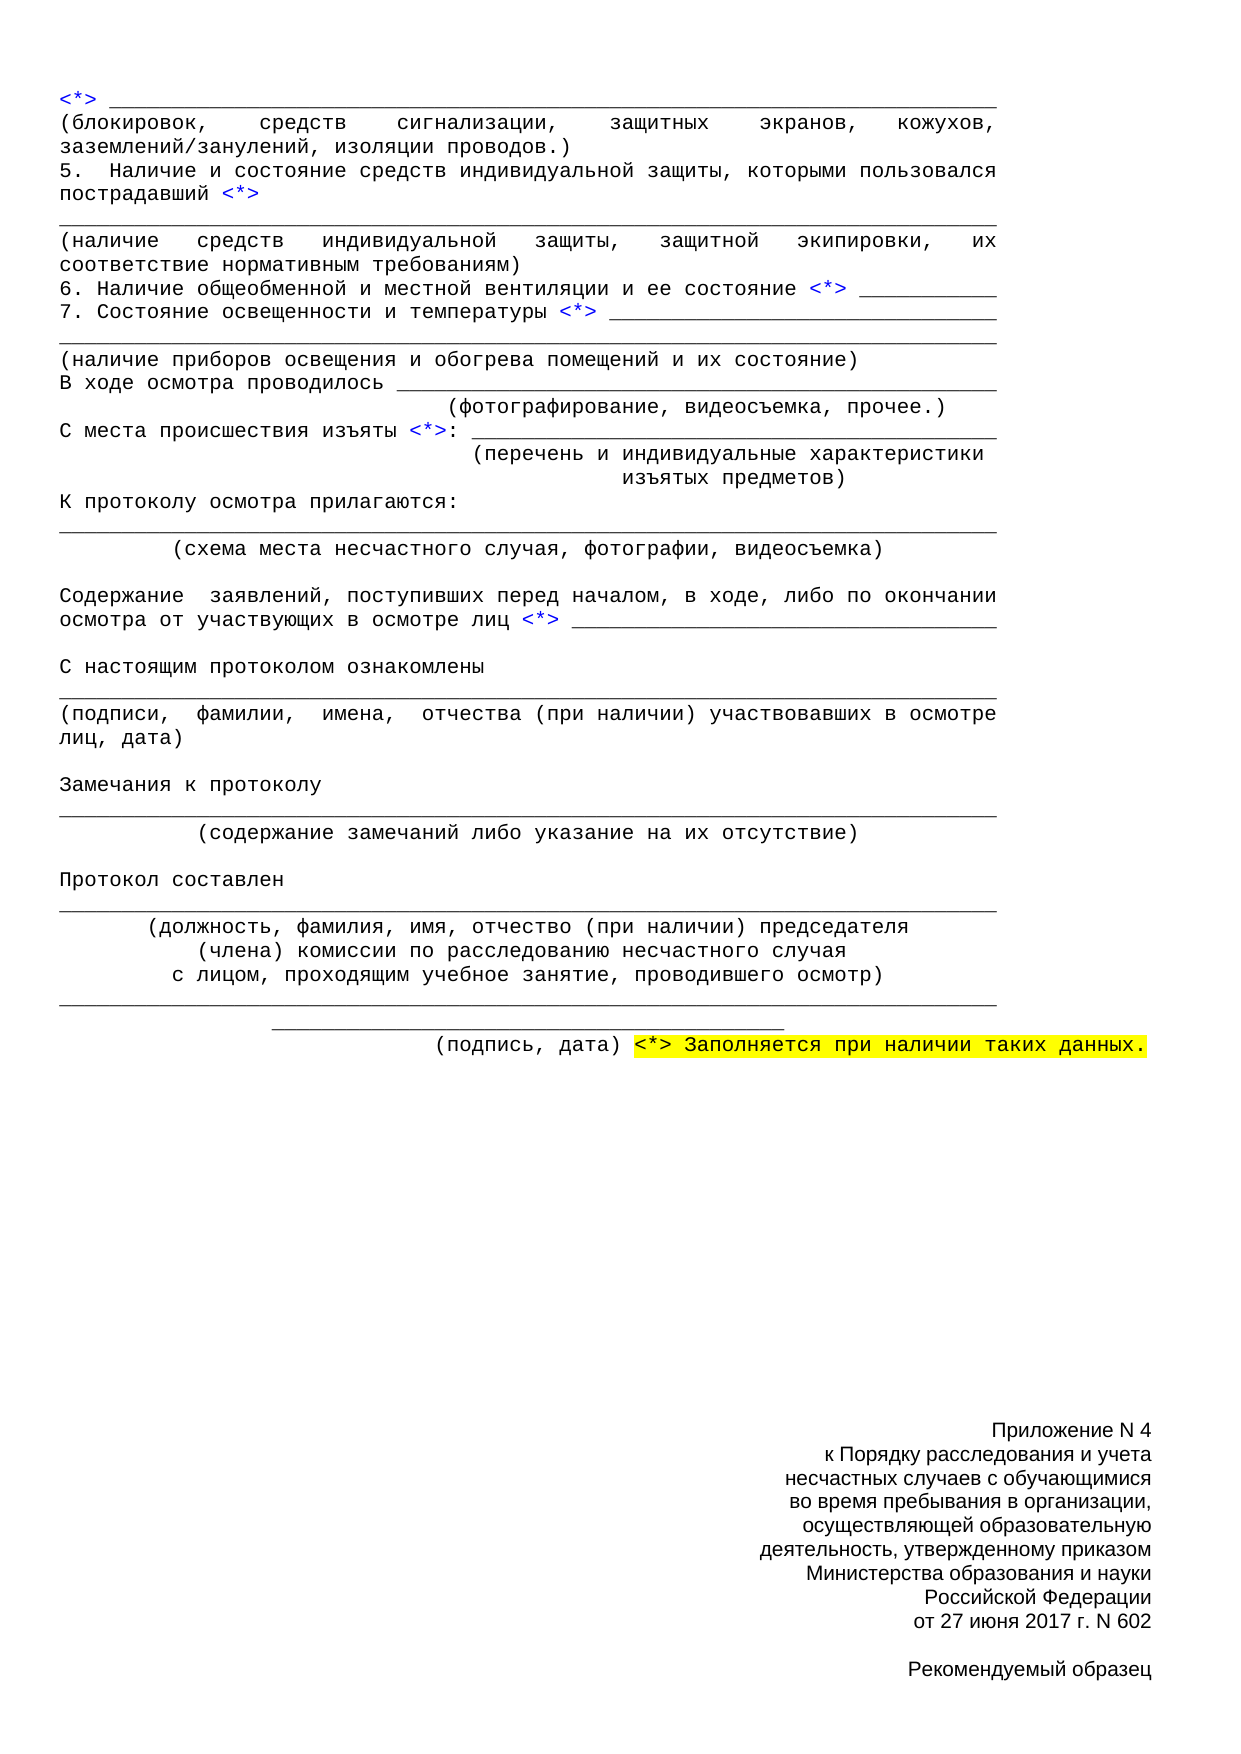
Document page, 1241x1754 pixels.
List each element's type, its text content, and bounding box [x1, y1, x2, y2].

text К протоколу осмотра прилагаются: [59, 491, 1152, 514]
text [59, 207, 1152, 231]
text (наличие средств индивидуальной защиты, защитной экипировки, их [59, 231, 1152, 254]
text деятельность, утвержденному приказом [59, 1537, 1152, 1561]
text Рекомендуемый образец [59, 1657, 1152, 1681]
text с лицом, проходящим учебное занятие, проводившего осмотр) [59, 963, 1152, 987]
text (наличие приборов освещения и обогрева помещений и их состояние) [59, 349, 1152, 372]
text С места происшествия изъяты <*>: __________________________________________ [59, 420, 1152, 443]
text несчастных случаев с обучающимися [59, 1465, 1152, 1489]
text _________________________________________ [59, 1011, 1152, 1034]
text ___________________________________________________________________________ [59, 987, 1152, 1011]
text заземлений/занулений, изоляции проводов.) [59, 136, 1152, 159]
text к Порядку расследования и учета [59, 1441, 1152, 1465]
text пострадавший <*> [59, 183, 1152, 207]
text ___________________________________________________________________________ [59, 680, 1152, 703]
text Замечания к протоколу [59, 774, 1152, 798]
text соответствие нормативным требованиям) [59, 254, 1152, 278]
text Содержание заявлений, поступивших перед началом, в ходе, либо по окончании [59, 585, 1152, 609]
text <*> _______________________________________________________________________ [59, 89, 1152, 112]
text 5. Наличие и состояние средств индивидуальной защиты, которыми пользовался [59, 159, 1152, 183]
text (должность, фамилия, имя, отчество (при наличии) председателя [59, 916, 1152, 940]
text изъятых предметов) [59, 467, 1152, 491]
text ___________________________________________________________________________ [59, 893, 1152, 916]
text (содержание замечаний либо указание на их отсутствие) [59, 822, 1152, 845]
text от 27 июня 2017 г. N 602 [59, 1609, 1152, 1633]
text Российской Федерации [59, 1585, 1152, 1609]
text 6. Наличие общеобменной и местной вентиляции и ее состояние <*> ___________ [59, 278, 1152, 301]
text лиц, дата) [59, 727, 1152, 751]
text (члена) комиссии по расследованию несчастного случая [59, 940, 1152, 963]
text (схема места несчастного случая, фотографии, видеосъемка) [59, 538, 1152, 562]
text осмотра от участвующих в осмотре лиц <*> __________________________________ [59, 609, 1152, 632]
text Протокол составлен [59, 869, 1152, 893]
text Министерства образования и науки [59, 1561, 1152, 1585]
text Приложение N 4 [59, 1417, 1152, 1441]
text (фотографирование, видеосъемка, прочее.) [59, 396, 1152, 420]
text во время пребывания в организации, [59, 1489, 1152, 1513]
text В ходе осмотра проводилось ________________________________________________ [59, 372, 1152, 396]
text (блокировок, средств сигнализации, защитных экранов, кожухов, [59, 112, 1152, 136]
text ___________________________________________________________________________ [59, 325, 1152, 349]
text 7. Состояние освещенности и температуры <*> _______________________________ [59, 301, 1152, 325]
text ___________________________________________________________________________ [59, 798, 1152, 822]
text осуществляющей образовательную [59, 1513, 1152, 1537]
text (подпись, дата) <*> Заполняется при наличии таких данных. [59, 1034, 1152, 1058]
text (перечень и индивидуальные характеристики [59, 443, 1152, 467]
text (подписи, фамилии, имена, отчества (при наличии) участвовавших в осмотре [59, 703, 1152, 727]
text ___________________________________________________________________________ [59, 514, 1152, 538]
text С настоящим протоколом ознакомлены [59, 656, 1152, 680]
